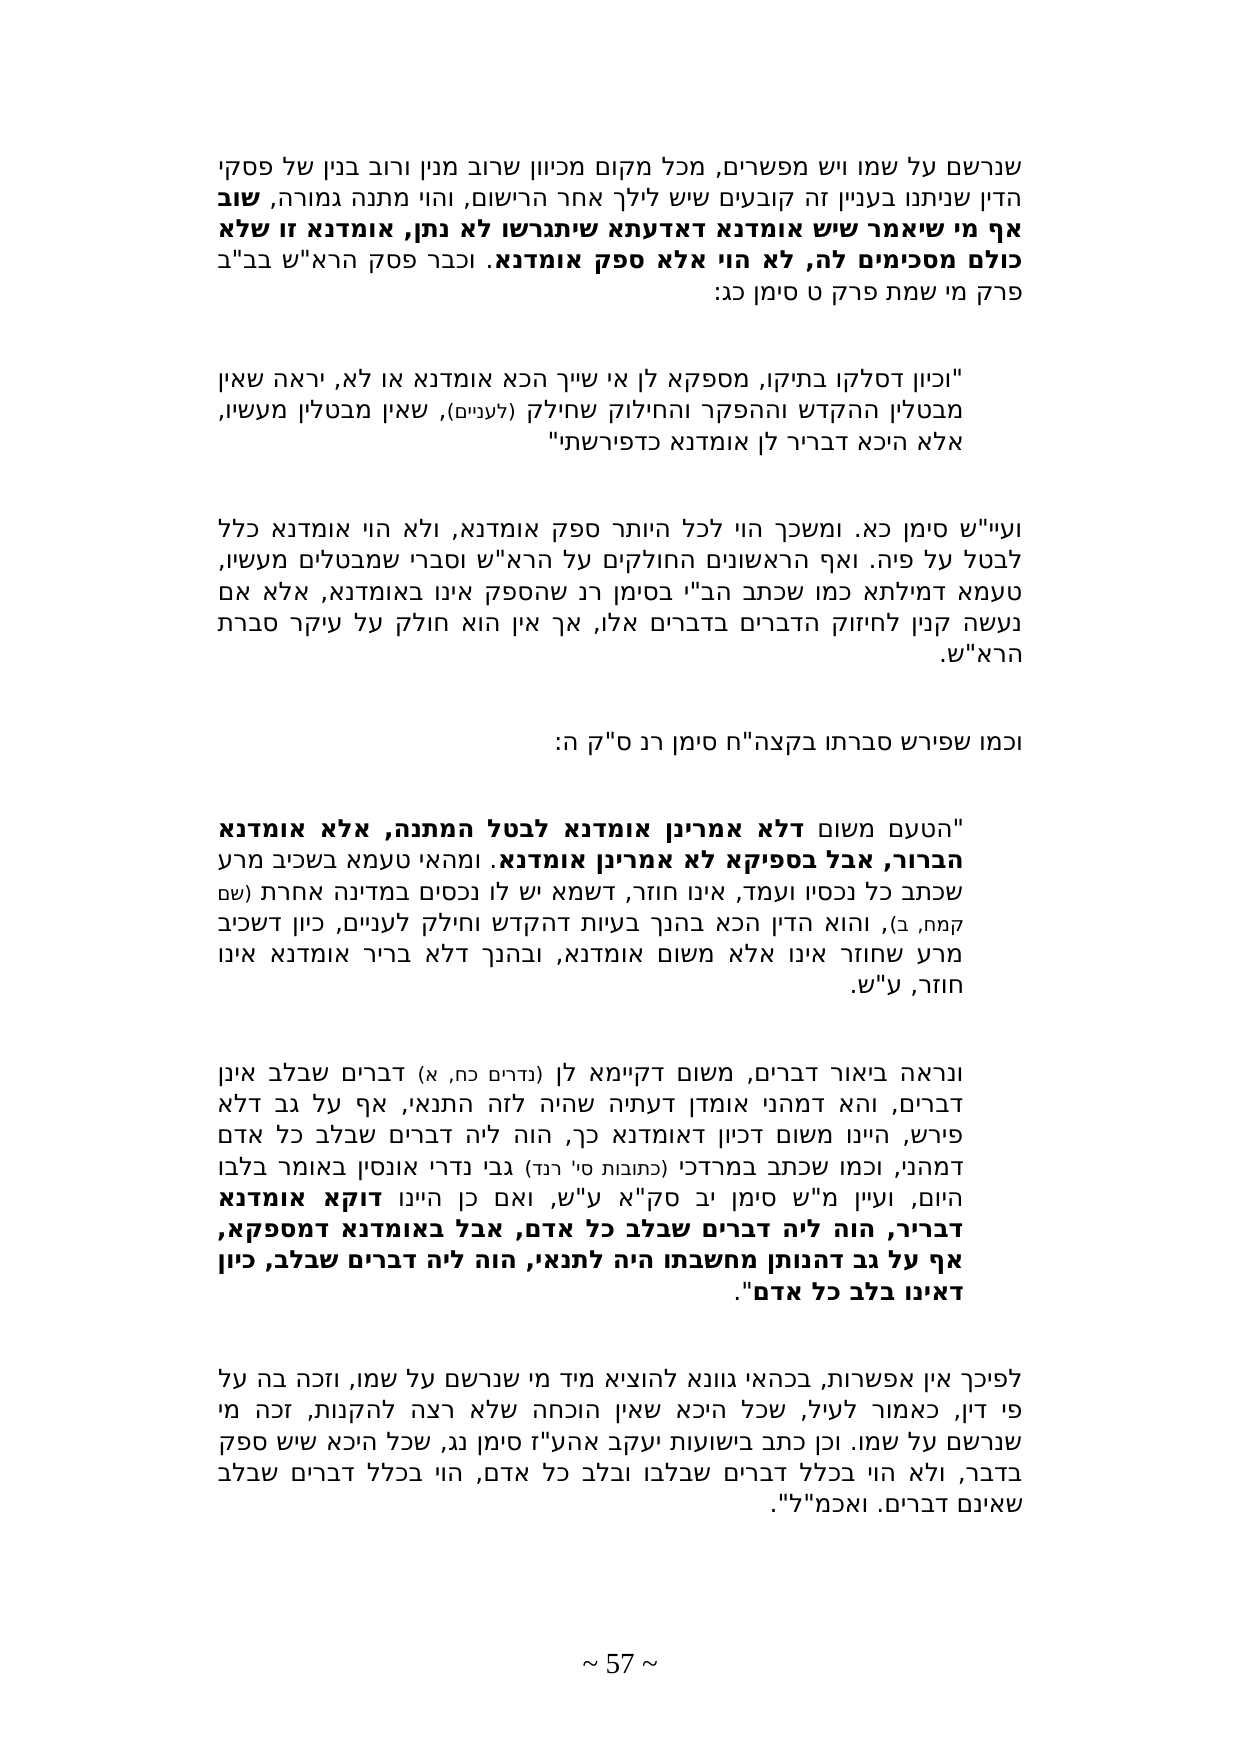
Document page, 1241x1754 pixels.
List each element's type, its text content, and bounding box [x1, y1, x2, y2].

text וכמו שפירש סברתו בקצה"ח סימן רנ ס"ק ה: [217, 725, 1023, 756]
text לפיכך אין אפשרות, בכהאי גוונא להוציא מיד מי שנרשם על שמו, וזכה בה על פי דין, כאמור לעיל, שכל היכא שאין הוכחה שלא רצה להקנות, זכה מי שנרשם על שמו. וכן כתב בישועות יעקב אהע"ז סימן נג, שכל היכא שיש ספק בדבר, ולא הוי בכלל דברים שבלבו ובלב כל אדם, הוי בכלל דברים שבלב שאינם דברים. ואכמ"ל". [217, 1362, 1023, 1519]
text "וכיון דסלקו בתיקו, מספקא לן אי שייך הכא אומדנא או לא, יראה שאין מבטלין ההקדש וההפקר והחילוק שחילק (לעניים), שאין מבטלין מעשיו, אלא היכא דבריר לן אומדנא כדפירשתי" [217, 362, 964, 456]
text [217, 150, 1023, 306]
text ונראה ביאור דברים, משום דקיימא לן (נדרים כח, א) דברים שבלב אינן דברים, והא דמהני אומדן דעתיה שהיה לזה התנאי, אף על גב דלא פירש, היינו משום דכיון דאומדנא כך, הוה ליה דברים שבלב כל אדם דמהני, וכמו שכתב במרדכי (כתובות סי' רנד) גבי נדרי אונסין באומר בלבו היום, ועיין מ"ש סימן יב סק"א ע"ש, ואם כן היינו דוקא אומדנא דבריר, הוה ליה דברים שבלב כל אדם, אבל באומדנא דמספקא, אף על גב דהנותן מחשבתו היה לתנאי, הוה ליה דברים שבלב, כיון דאינו בלב כל אדם". [217, 1056, 964, 1306]
text "הטעם משום דלא אמרינן אומדנא לבטל המתנה, אלא אומדנא הברור, אבל בספיקא לא אמרינן אומדנא. ומהאי טעמא בשכיב מרע שכתב כל נכסיו ועמד, אינו חוזר, דשמא יש לו נכסים במדינה אחרת (שם קמח, ב), והוא הדין הכא בהנך בעיות דהקדש וחילק לעניים, כיון דשכיב מרע שחוזר אינו אלא משום אומדנא, ובהנך דלא בריר אומדנא אינו חוזר, ע"ש. [217, 812, 964, 1000]
text ועיי"ש סימן כא. ומשכך הוי לכל היותר ספק אומדנא, ולא הוי אומדנא כלל לבטל על פיה. ואף הראשונים החולקים על הרא"ש וסברי שמבטלים מעשיו, טעמא דמילתא כמו שכתב הב"י בסימן רנ שהספק אינו באומדנא, אלא אם נעשה קנין לחיזוק הדברים בדברים אלו, אך אין הוא חולק על עיקר סברת הרא"ש. [217, 512, 1023, 669]
